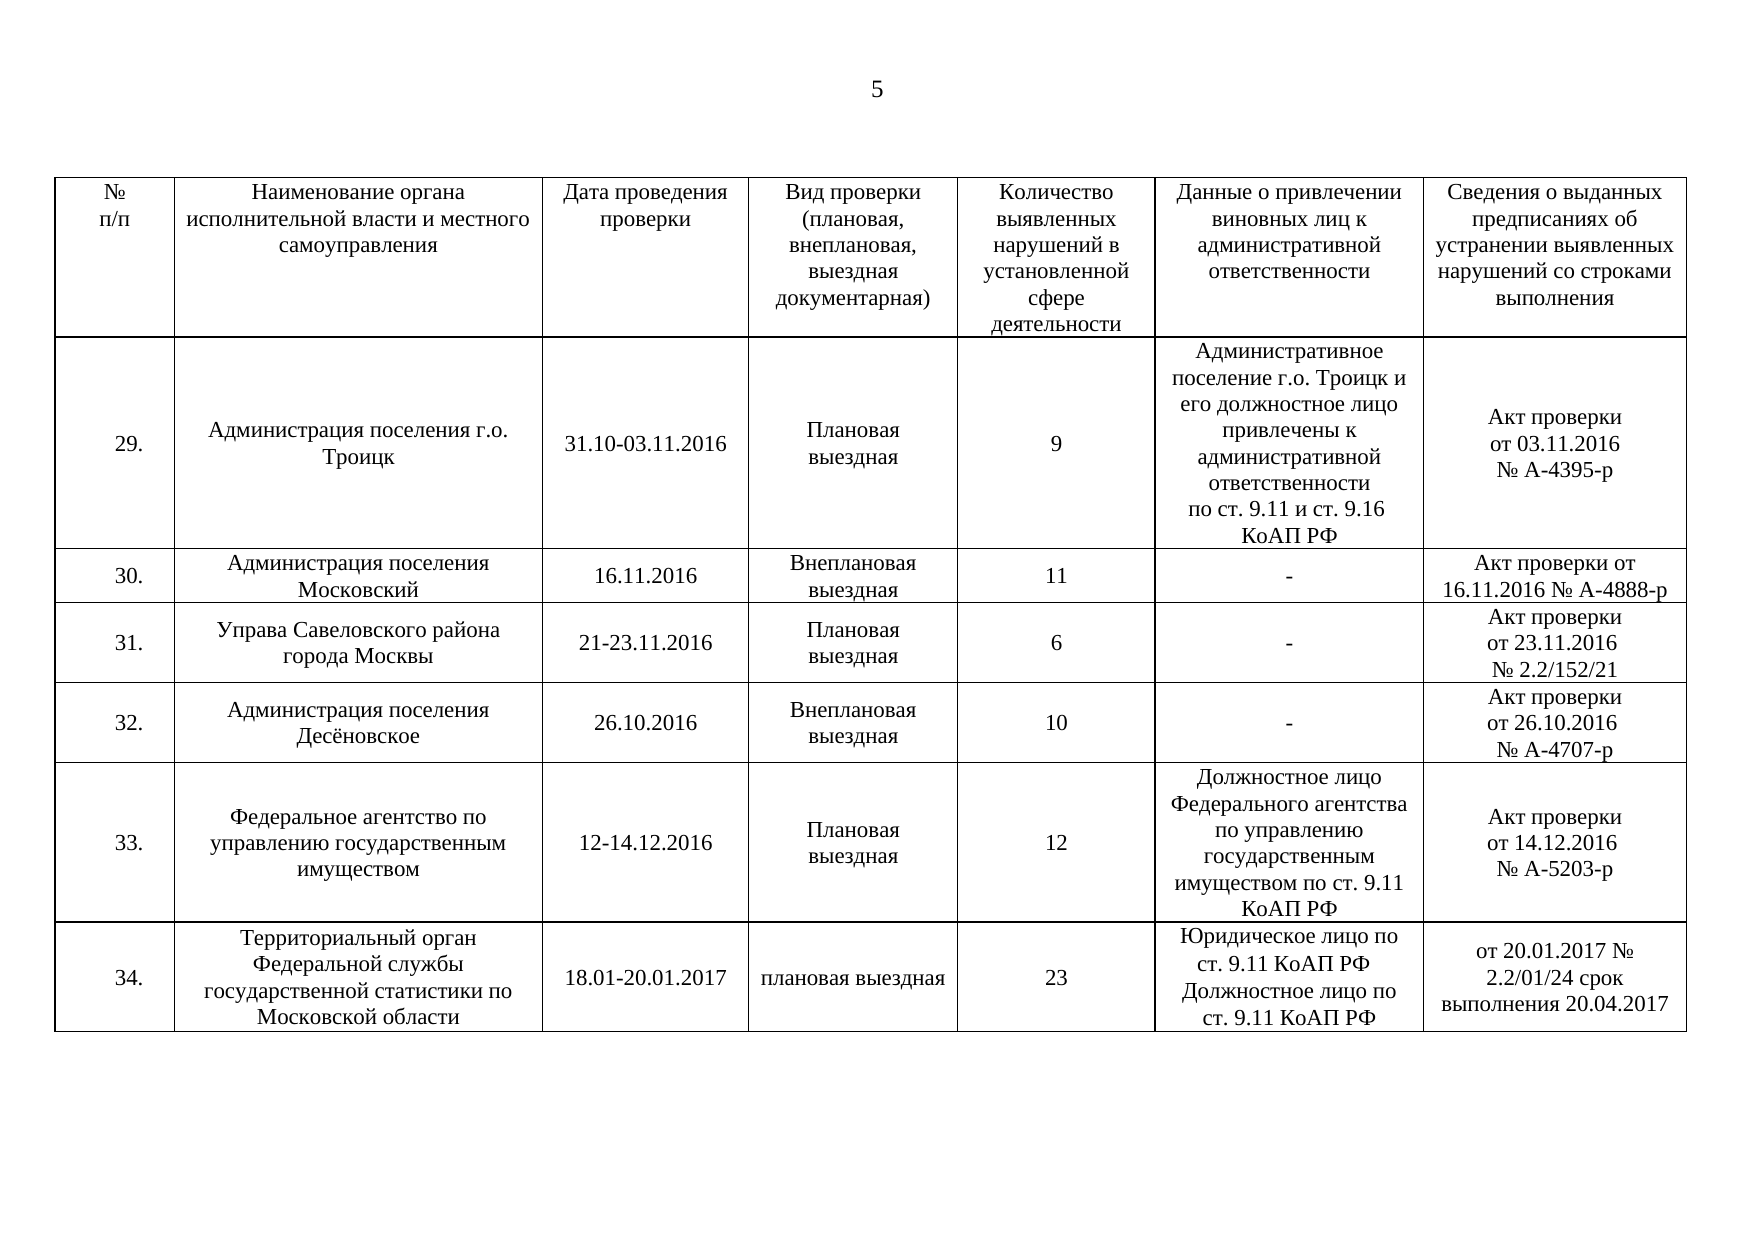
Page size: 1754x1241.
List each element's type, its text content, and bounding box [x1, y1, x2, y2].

table_cell - [1156, 603, 1423, 682]
table_cell 9 [958, 338, 1154, 548]
table_cell 10 [958, 683, 1154, 762]
table_cell Администрация поселения Десёновское [175, 683, 542, 762]
table_cell [56, 763, 174, 921]
table_cell [56, 338, 174, 548]
table_cell Акт проверки от 16.11.2016 № А-4888-р [1424, 549, 1686, 602]
table_cell [56, 683, 174, 762]
table_cell Администрация поселения г.о. Троицк [175, 338, 542, 548]
table_header Данные о привлечении виновных лиц к административной ответственности [1156, 178, 1423, 336]
table_header Наименование органа исполнительной власти и местного самоуправления [175, 178, 542, 336]
table_cell 12 [958, 763, 1154, 921]
table_cell от 20.01.2017 № 2.2/01/24 срок выполнения 20.04.2017 [1424, 923, 1686, 1031]
table_cell Акт проверки от 23.11.2016 № 2.2/152/21 [1424, 603, 1686, 682]
table_cell Администрация поселения Московский [175, 549, 542, 602]
table_cell Внеплановая выездная [749, 683, 957, 762]
table_cell [56, 603, 174, 682]
table_cell 11 [958, 549, 1154, 602]
table_cell - [1156, 683, 1423, 762]
table_cell Внеплановая выездная [749, 549, 957, 602]
table_cell Территориальный орган Федеральной службы государственной статистики по Московской области [175, 923, 542, 1031]
table_cell Плановая выездная [749, 338, 957, 548]
table_cell Акт проверки от 03.11.2016 № А-4395-р [1424, 338, 1686, 548]
table_cell Акт проверки от 26.10.2016 № А-4707-р [1424, 683, 1686, 762]
table_cell Акт проверки от 14.12.2016 № А-5203-р [1424, 763, 1686, 921]
table_cell 18.01-20.01.2017 [543, 923, 748, 1031]
table_cell Юридическое лицо по ст. 9.11 КоАП РФ Должностное лицо по ст. 9.11 КоАП РФ [1156, 923, 1423, 1031]
table_cell 21-23.11.2016 [543, 603, 748, 682]
table_cell 26.10.2016 [543, 683, 748, 762]
table_cell Управа Савеловского района города Москвы [175, 603, 542, 682]
table_cell [56, 549, 174, 602]
table_cell Федеральное агентство по управлению государственным имуществом [175, 763, 542, 921]
table_cell [56, 923, 174, 1031]
table_cell 12-14.12.2016 [543, 763, 748, 921]
table_cell Административное поселение г.о. Троицк и его должностное лицо привлечены к административной ответственности по ст. 9.11 и ст. 9.16 КоАП РФ [1156, 338, 1423, 548]
table_header Вид проверки (плановая, внеплановая, выездная документарная) [749, 178, 957, 336]
table_cell 23 [958, 923, 1154, 1031]
table_cell 16.11.2016 [543, 549, 748, 602]
table_cell 6 [958, 603, 1154, 682]
table_cell 31.10-03.11.2016 [543, 338, 748, 548]
table_header Сведения о выданных предписаниях об устранении выявленных нарушений со строками выполнения [1424, 178, 1686, 336]
table_cell Плановая выездная [749, 763, 957, 921]
table_cell Должностное лицо Федерального агентства по управлению государственным имуществом по ст. 9.11 КоАП РФ [1156, 763, 1423, 921]
table_header Дата проведения проверки [543, 178, 748, 336]
table_header Количество выявленных нарушений в установленной сфере деятельности [958, 178, 1154, 336]
table_cell Плановая выездная [749, 603, 957, 682]
table_header № п/п [56, 178, 174, 336]
table_cell плановая выездная [749, 923, 957, 1031]
table_cell - [1156, 549, 1423, 602]
